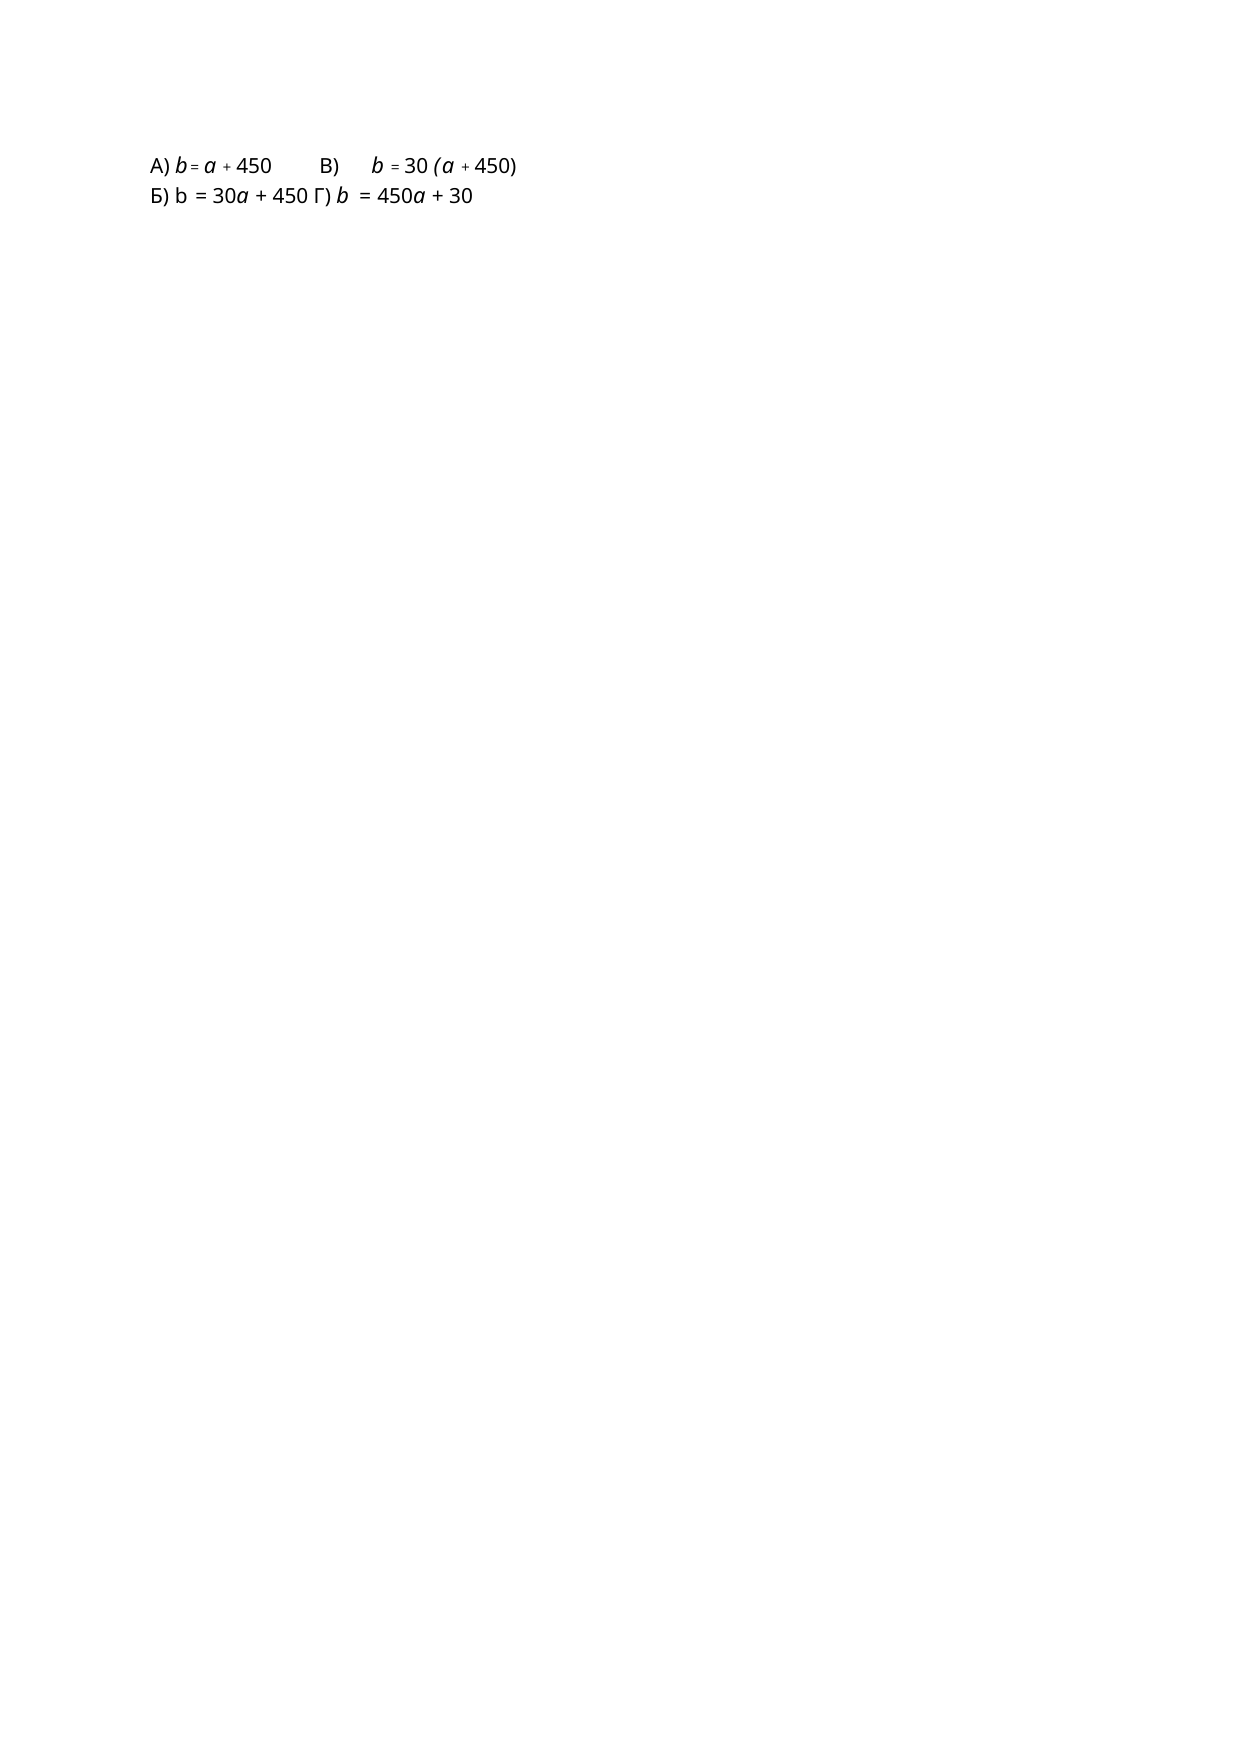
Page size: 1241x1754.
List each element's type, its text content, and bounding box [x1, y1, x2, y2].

text А) b= а + 450 В) b = 30 (а + 450) [150, 150, 1090, 180]
text Б) b = 30а + 450 Г) b = 450а + 30 [150, 180, 1090, 209]
